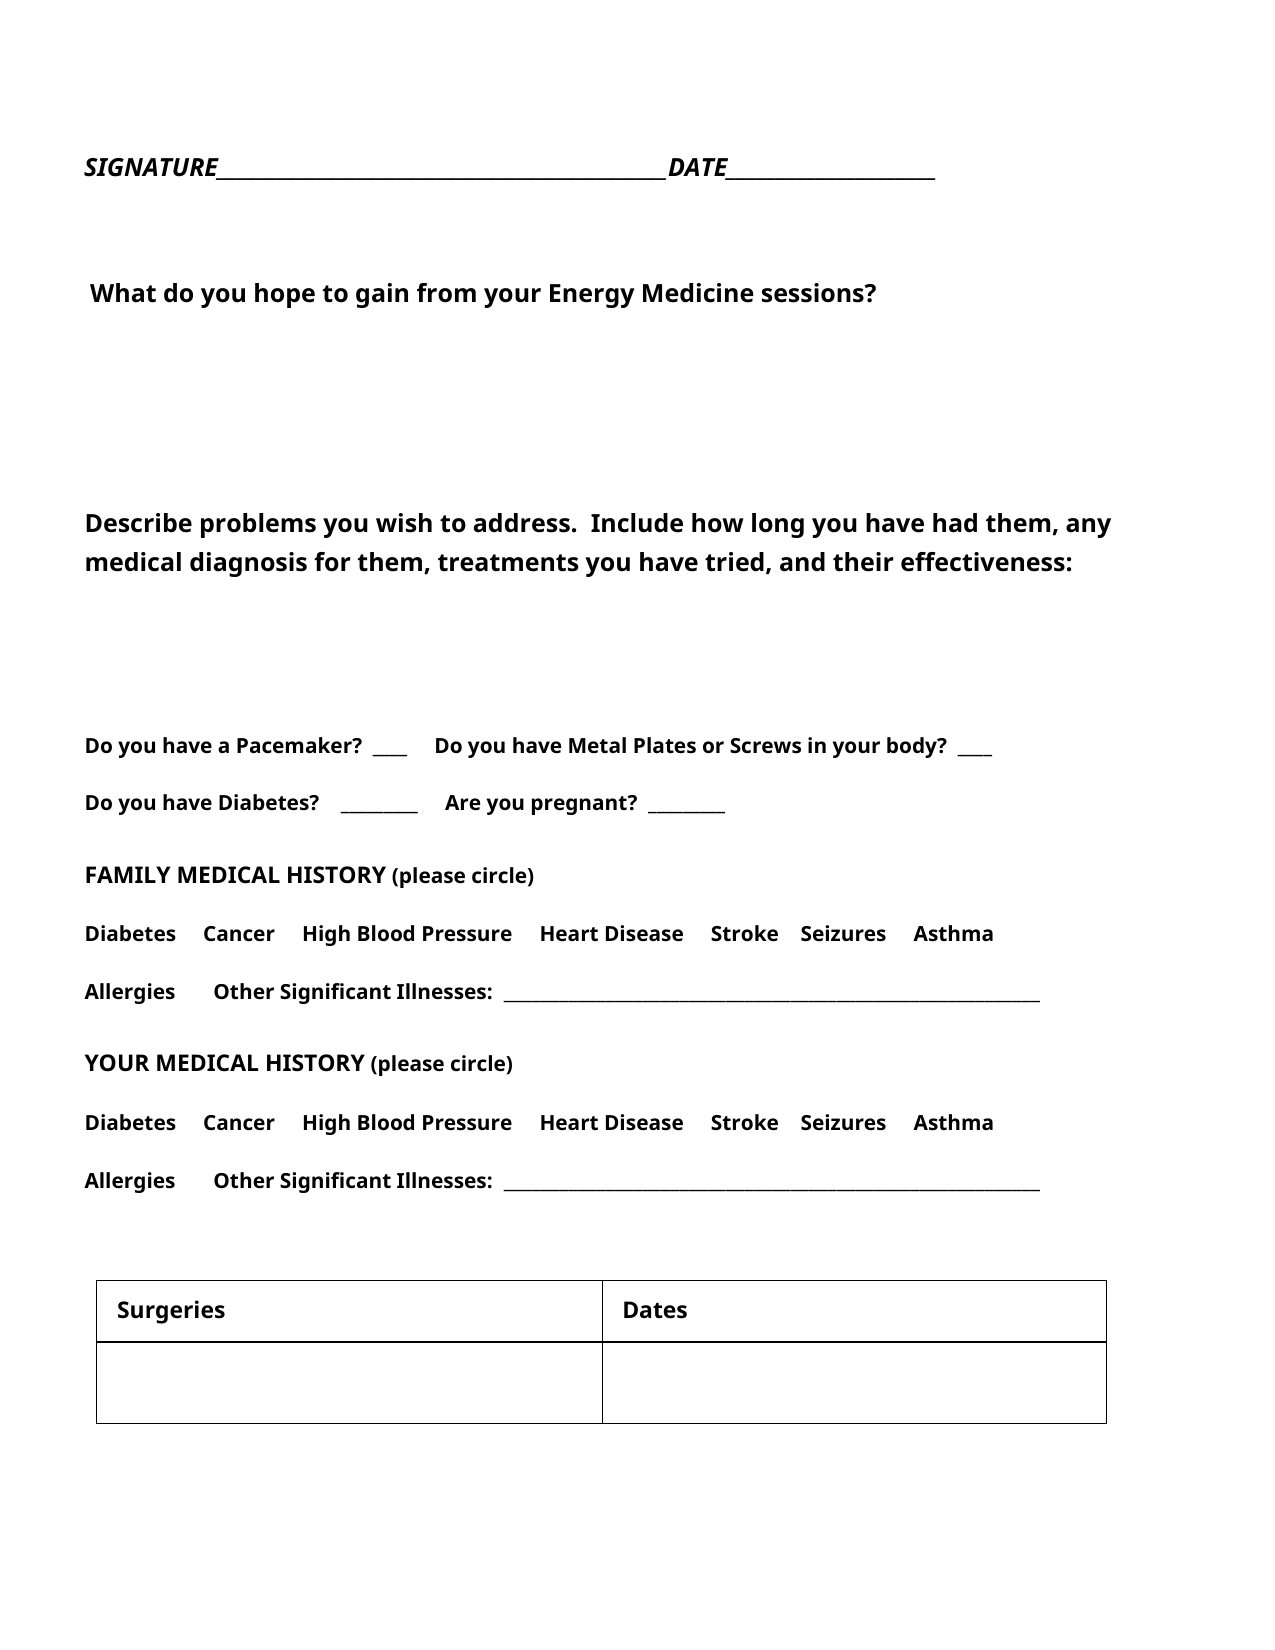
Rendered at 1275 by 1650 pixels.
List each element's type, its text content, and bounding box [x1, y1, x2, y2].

text Allergies Other Significant Illnesses: __________________________________________________________ [84, 1166, 1197, 1194]
text Diabetes Cancer High Blood Pressure Heart Disease Stroke Seizures Asthma [84, 1108, 1197, 1137]
text What do you hope to gain from your Energy Medicine sessions? [84, 276, 1197, 310]
text FAMILY MEDICAL HISTORY (please circle) [84, 859, 1197, 890]
text Describe problems you wish to address. Include how long you have had them, any medical diagnosis for them, treatments you have tried, and their effectiveness: [84, 506, 1197, 579]
text Diabetes Cancer High Blood Pressure Heart Disease Stroke Seizures Asthma [84, 919, 1197, 948]
table_header Dates [603, 1281, 1106, 1341]
text Allergies Other Significant Illnesses: __________________________________________________________ [84, 977, 1197, 1006]
table_cell [603, 1343, 1106, 1423]
table_header Surgeries [97, 1281, 602, 1341]
subtitle SIGNATURE_____________________________________________DATE_____________________ [84, 150, 1197, 184]
text YOUR MEDICAL HISTORY (please circle) [84, 1047, 1197, 1078]
text Do you have Diabetes? _________ Are you pregnant? _________ [84, 788, 1197, 817]
table_cell [97, 1343, 602, 1423]
text Do you have a Pacemaker? ____ Do you have Metal Plates or Screws in your body? ____ [84, 731, 1197, 759]
